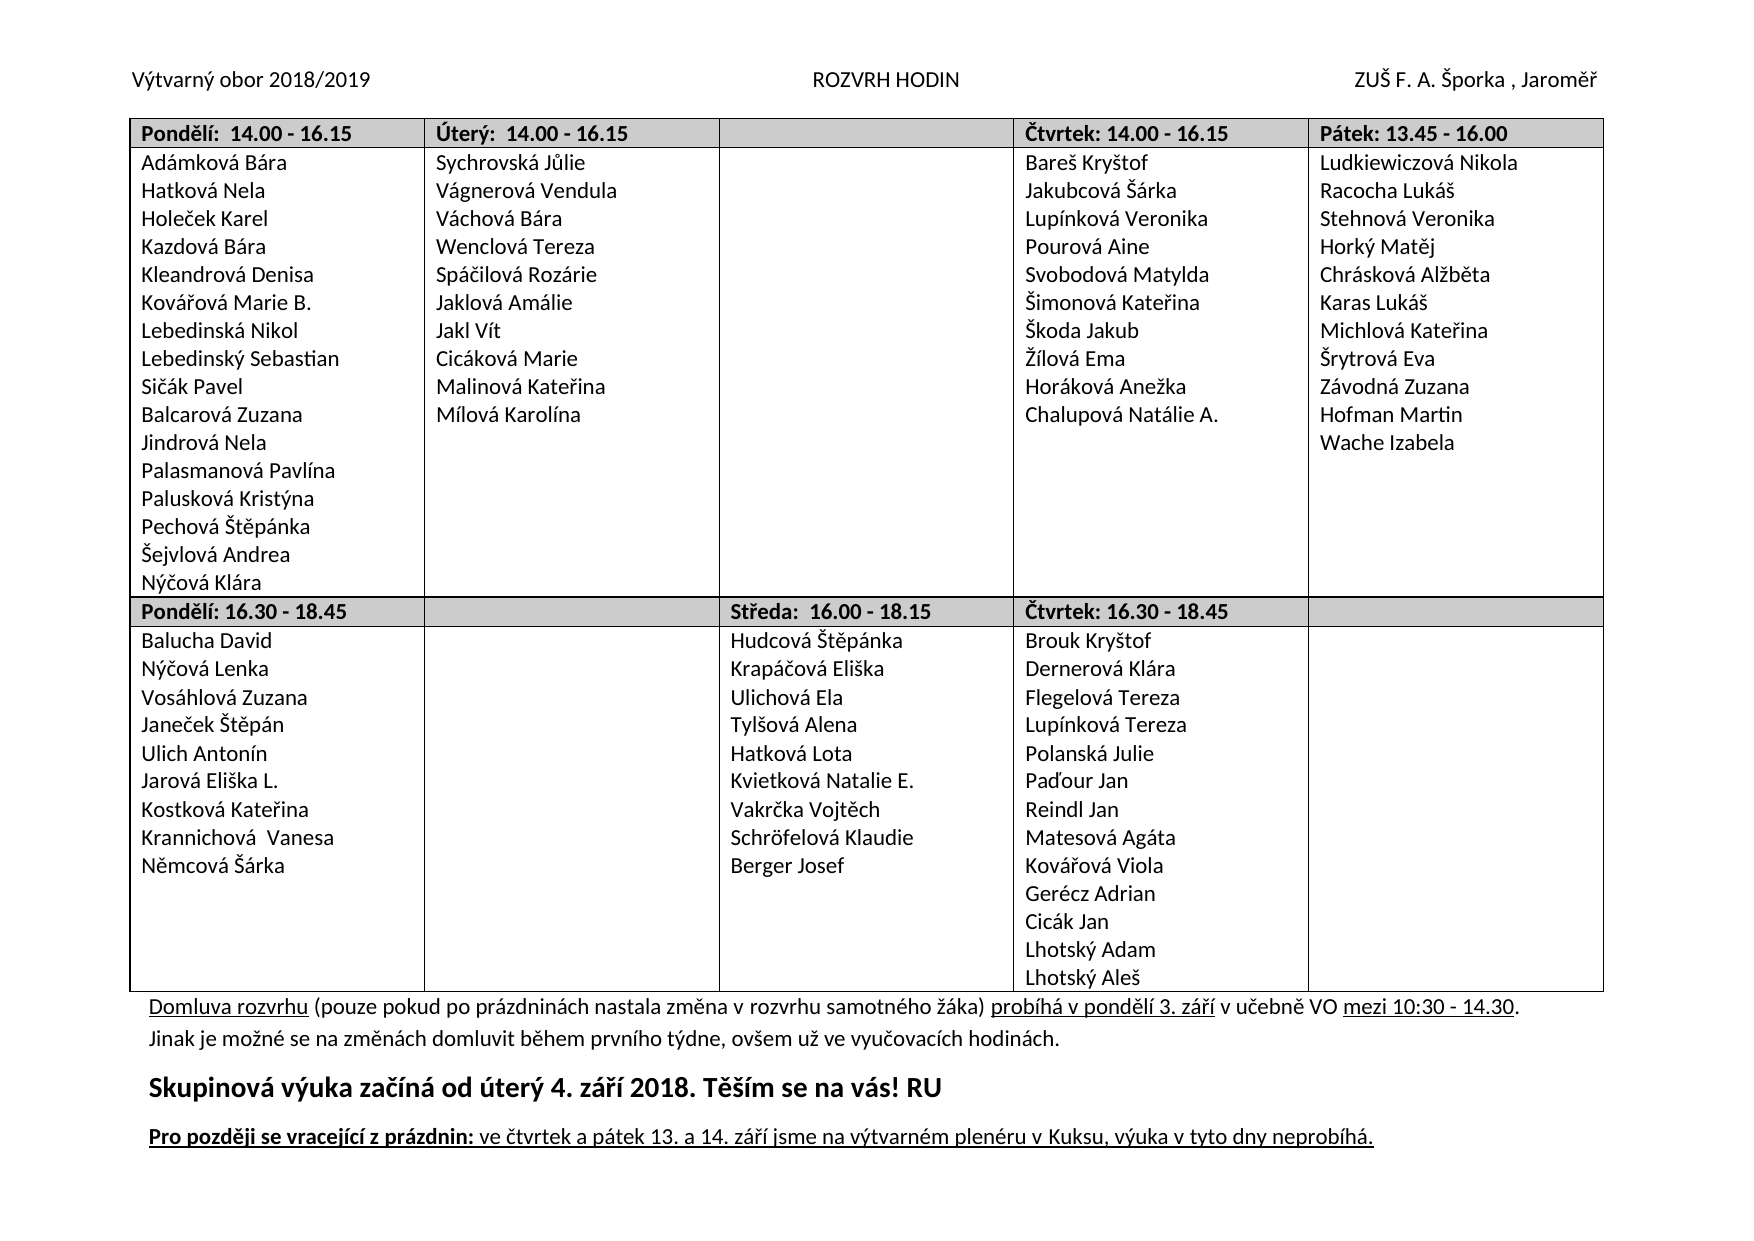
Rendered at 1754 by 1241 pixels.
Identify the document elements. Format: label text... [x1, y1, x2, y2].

table_header Pátek: 13.45 - 16.00 [1309, 119, 1603, 147]
text Výtvarný obor 2018/2019 ROZVRH HODIN ZUŠ F. A. Šporka , Jaroměř [75, 65, 1679, 93]
table_cell [720, 148, 1013, 596]
text Pro později se vracející z prázdnin: ve čtvrtek a pátek 13. a 14. září jsme na výtvarném plenéru v Kuksu, výuka v tyto dny neprobíhá. [75, 1122, 1679, 1150]
table_cell Adámková Bára Hatková Nela Holeček Karel Kazdová Bára Kleandrová Denisa Kovářová Marie B. Lebedinská Nikol Lebedinský Sebastian Sičák Pavel Balcarová Zuzana Jindrová Nela Palasmanová Pavlína Palusková Kristýna Pechová Štěpánka Šejvlová Andrea Nýčová Klára [131, 148, 424, 596]
table_header Pondělí: 14.00 - 16.15 [131, 119, 424, 147]
table_cell Sychrovská Jůlie Vágnerová Vendula Váchová Bára Wenclová Tereza Spáčilová Rozárie Jaklová Amálie Jakl Vít Cicáková Marie Malinová Kateřina Mílová Karolína [425, 148, 719, 596]
table_header [720, 119, 1013, 147]
text Jinak je možné se na změnách domluvit během prvního týdne, ovšem už ve vyučovacích hodinách. [149, 1024, 1679, 1052]
table_cell Středa: 16.00 - 18.15 [720, 598, 1013, 626]
table_cell Hudcová Štěpánka Krapáčová Eliška Ulichová Ela Tylšová Alena Hatková Lota Kvietková Natalie E. Vakrčka Vojtěch Schröfelová Klaudie Berger Josef [720, 627, 1013, 991]
table_cell [1309, 598, 1603, 626]
table_cell Ludkiewiczová Nikola Racocha Lukáš Stehnová Veronika Horký Matěj Chrásková Alžběta Karas Lukáš Michlová Kateřina Šrytrová Eva Závodná Zuzana Hofman Martin Wache Izabela [1309, 148, 1603, 596]
table_cell Pondělí: 16.30 - 18.45 [131, 598, 424, 626]
table_cell Čtvrtek: 16.30 - 18.45 [1014, 598, 1308, 626]
table_cell [425, 627, 719, 991]
table_header Úterý: 14.00 - 16.15 [425, 119, 719, 147]
table_cell Bareš Kryštof Jakubcová Šárka Lupínková Veronika Pourová Aine Svobodová Matylda Šimonová Kateřina Škoda Jakub Žílová Ema Horáková Anežka Chalupová Natálie A. [1014, 148, 1308, 596]
table_cell [1309, 627, 1603, 991]
text Domluva rozvrhu (pouze pokud po prázdninách nastala změna v rozvrhu samotného žáka) probíhá v pondělí 3. září v učebně VO mezi 10:30 - 14.30. [149, 992, 1679, 1020]
table_header Čtvrtek: 14.00 - 16.15 [1014, 119, 1308, 147]
table_cell Balucha David Nýčová Lenka Vosáhlová Zuzana Janeček Štěpán Ulich Antonín Jarová Eliška L. Kostková Kateřina Krannichová Vanesa Němcová Šárka [131, 627, 424, 991]
table_cell Brouk Kryštof Dernerová Klára Flegelová Tereza Lupínková Tereza Polanská Julie Paďour Jan Reindl Jan Matesová Agáta Kovářová Viola Gerécz Adrian Cicák Jan Lhotský Adam Lhotský Aleš [1014, 627, 1308, 991]
table_cell [425, 598, 719, 626]
text Skupinová výuka začíná od úterý 4. září 2018. Těším se na vás! RU [75, 1069, 1679, 1104]
